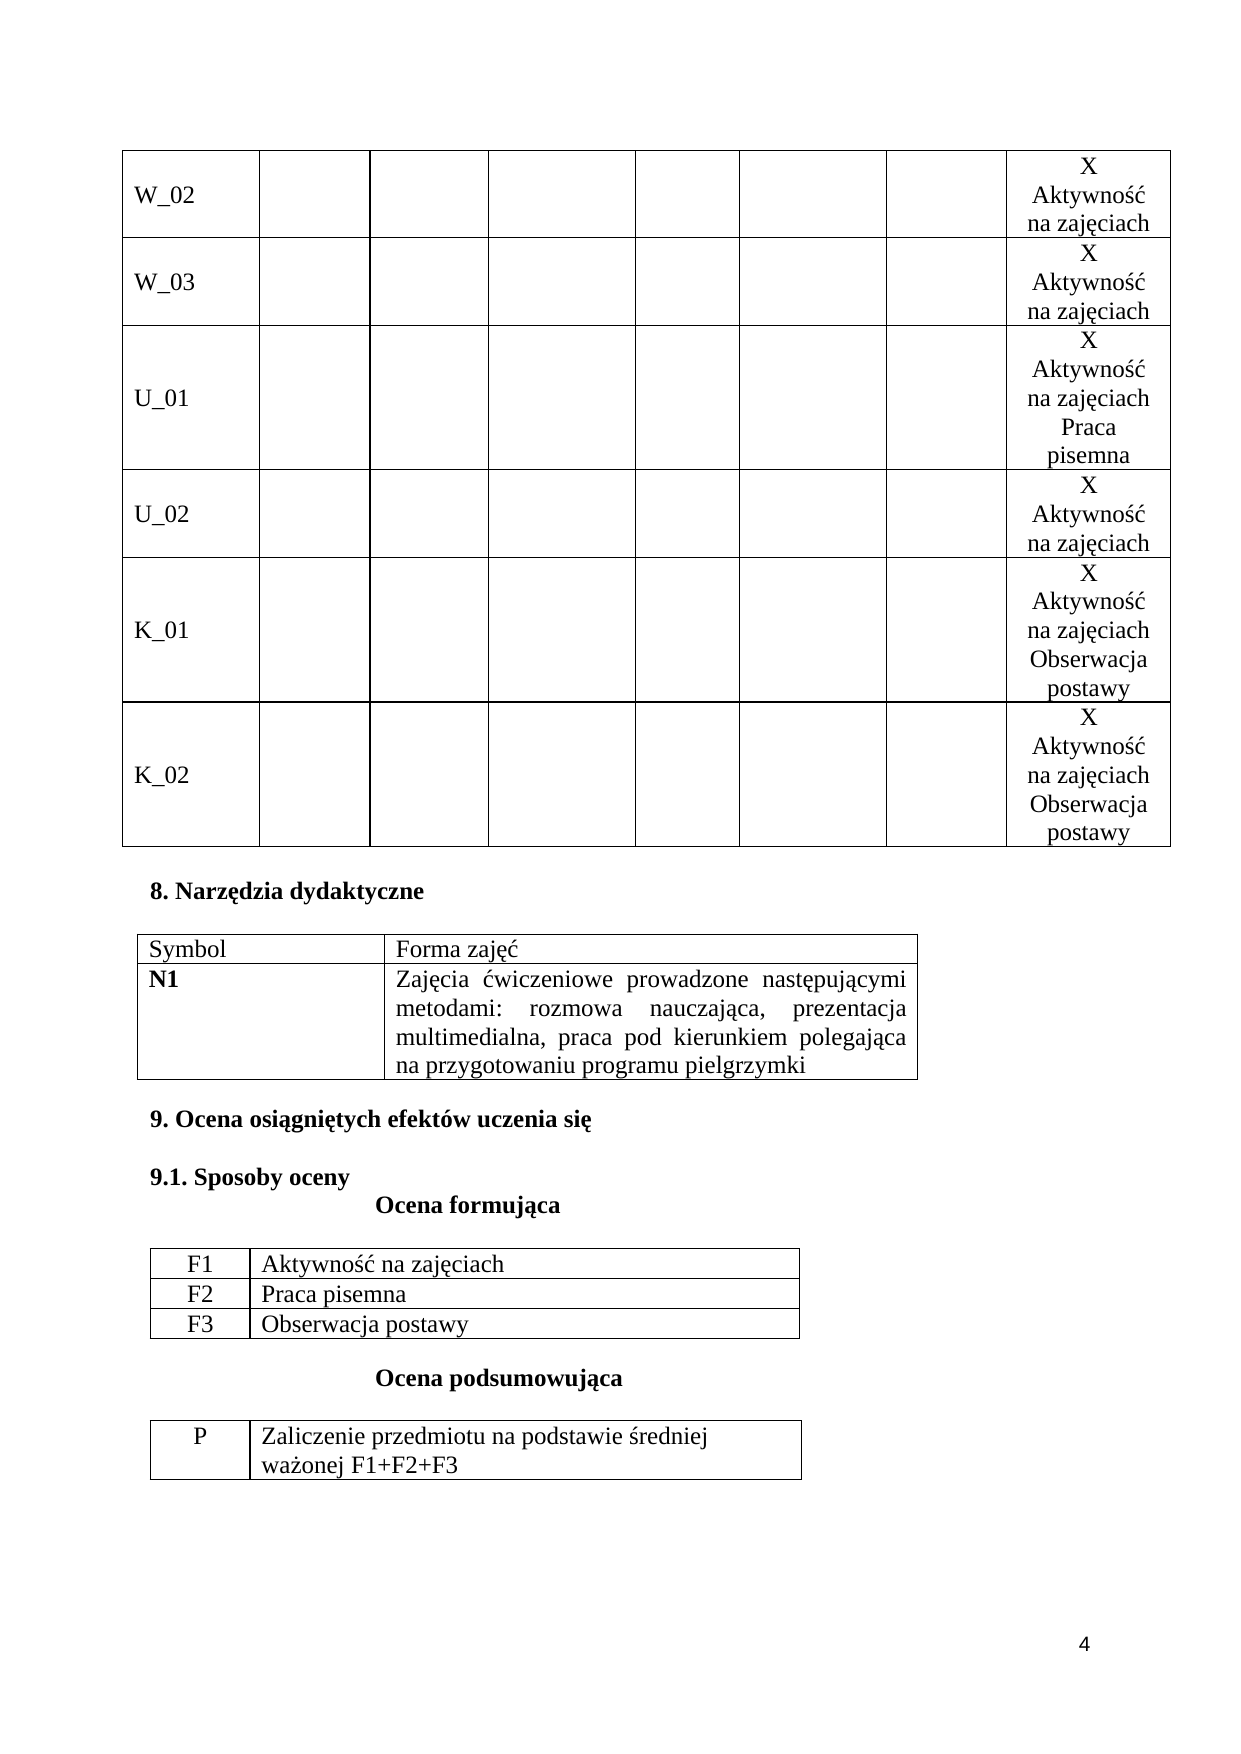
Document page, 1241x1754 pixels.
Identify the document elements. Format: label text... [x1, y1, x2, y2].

table_cell [740, 558, 886, 701]
table_cell [371, 558, 488, 701]
table_cell [371, 326, 488, 469]
table_cell [636, 151, 739, 237]
table_cell [371, 238, 488, 324]
table_header Aktywność na zajęciach [251, 1249, 799, 1278]
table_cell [1159, 151, 1170, 237]
table_cell [260, 326, 369, 469]
table_cell [740, 238, 886, 324]
table_header Zaliczenie przedmiotu na podstawie średniej ważonej F1+F2+F3 [251, 1421, 801, 1479]
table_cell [1007, 151, 1018, 237]
table_header Symbol [138, 935, 384, 963]
table_cell [489, 558, 635, 701]
table_cell [260, 238, 369, 324]
table_cell [887, 326, 1006, 469]
table_cell [636, 558, 739, 701]
table_header F1 [151, 1249, 249, 1278]
table_header Forma zajęć [385, 935, 917, 963]
table_cell [260, 558, 369, 701]
table_cell [636, 470, 739, 557]
table_cell [489, 326, 635, 469]
table_cell [636, 238, 739, 324]
table_cell [740, 470, 886, 557]
table_cell [371, 470, 488, 557]
table_cell [371, 151, 488, 237]
table_cell K_02 [123, 703, 259, 846]
table_cell W_02 [123, 151, 259, 237]
table_cell [887, 470, 1006, 557]
table_cell Obserwacja postawy [251, 1309, 799, 1337]
table_cell [887, 151, 1006, 237]
table_cell F3 [151, 1309, 249, 1337]
table_cell [740, 151, 886, 237]
text 9.1. Sposoby oceny [150, 1162, 1090, 1191]
table_cell [489, 238, 635, 324]
text 8. Narzędzia dydaktyczne [150, 876, 1090, 905]
table_cell F2 [151, 1279, 249, 1308]
table_cell Praca pisemna [251, 1279, 799, 1308]
table_cell W_03 [123, 238, 259, 324]
table_cell [740, 703, 886, 846]
table_cell [887, 238, 1006, 324]
table_cell U_02 [123, 470, 259, 557]
table_cell [887, 558, 1006, 701]
table_header P [151, 1421, 249, 1479]
table_cell N1 [138, 964, 384, 1079]
table_cell [260, 703, 369, 846]
table_cell [371, 703, 488, 846]
table_cell [636, 703, 739, 846]
table_cell Zajęcia ćwiczeniowe prowadzone następującymi metodami: rozmowa nauczająca, prezentacja multimedialna, praca pod kierunkiem polegająca na przygotowaniu programu pielgrzymki [385, 964, 917, 1079]
table_cell [489, 703, 635, 846]
text Ocena podsumowująca [300, 1363, 1090, 1391]
table_cell [489, 470, 635, 557]
table_cell [260, 151, 369, 237]
table_cell U_01 [123, 326, 259, 469]
table_cell K_01 [123, 558, 259, 701]
table_cell [636, 326, 739, 469]
table_cell [887, 703, 1006, 846]
text 9. Ocena osiągniętych efektów uczenia się [150, 1104, 1090, 1133]
text Ocena formująca [300, 1191, 1090, 1219]
table_cell [740, 326, 886, 469]
table_cell [260, 470, 369, 557]
table_cell [489, 151, 635, 237]
